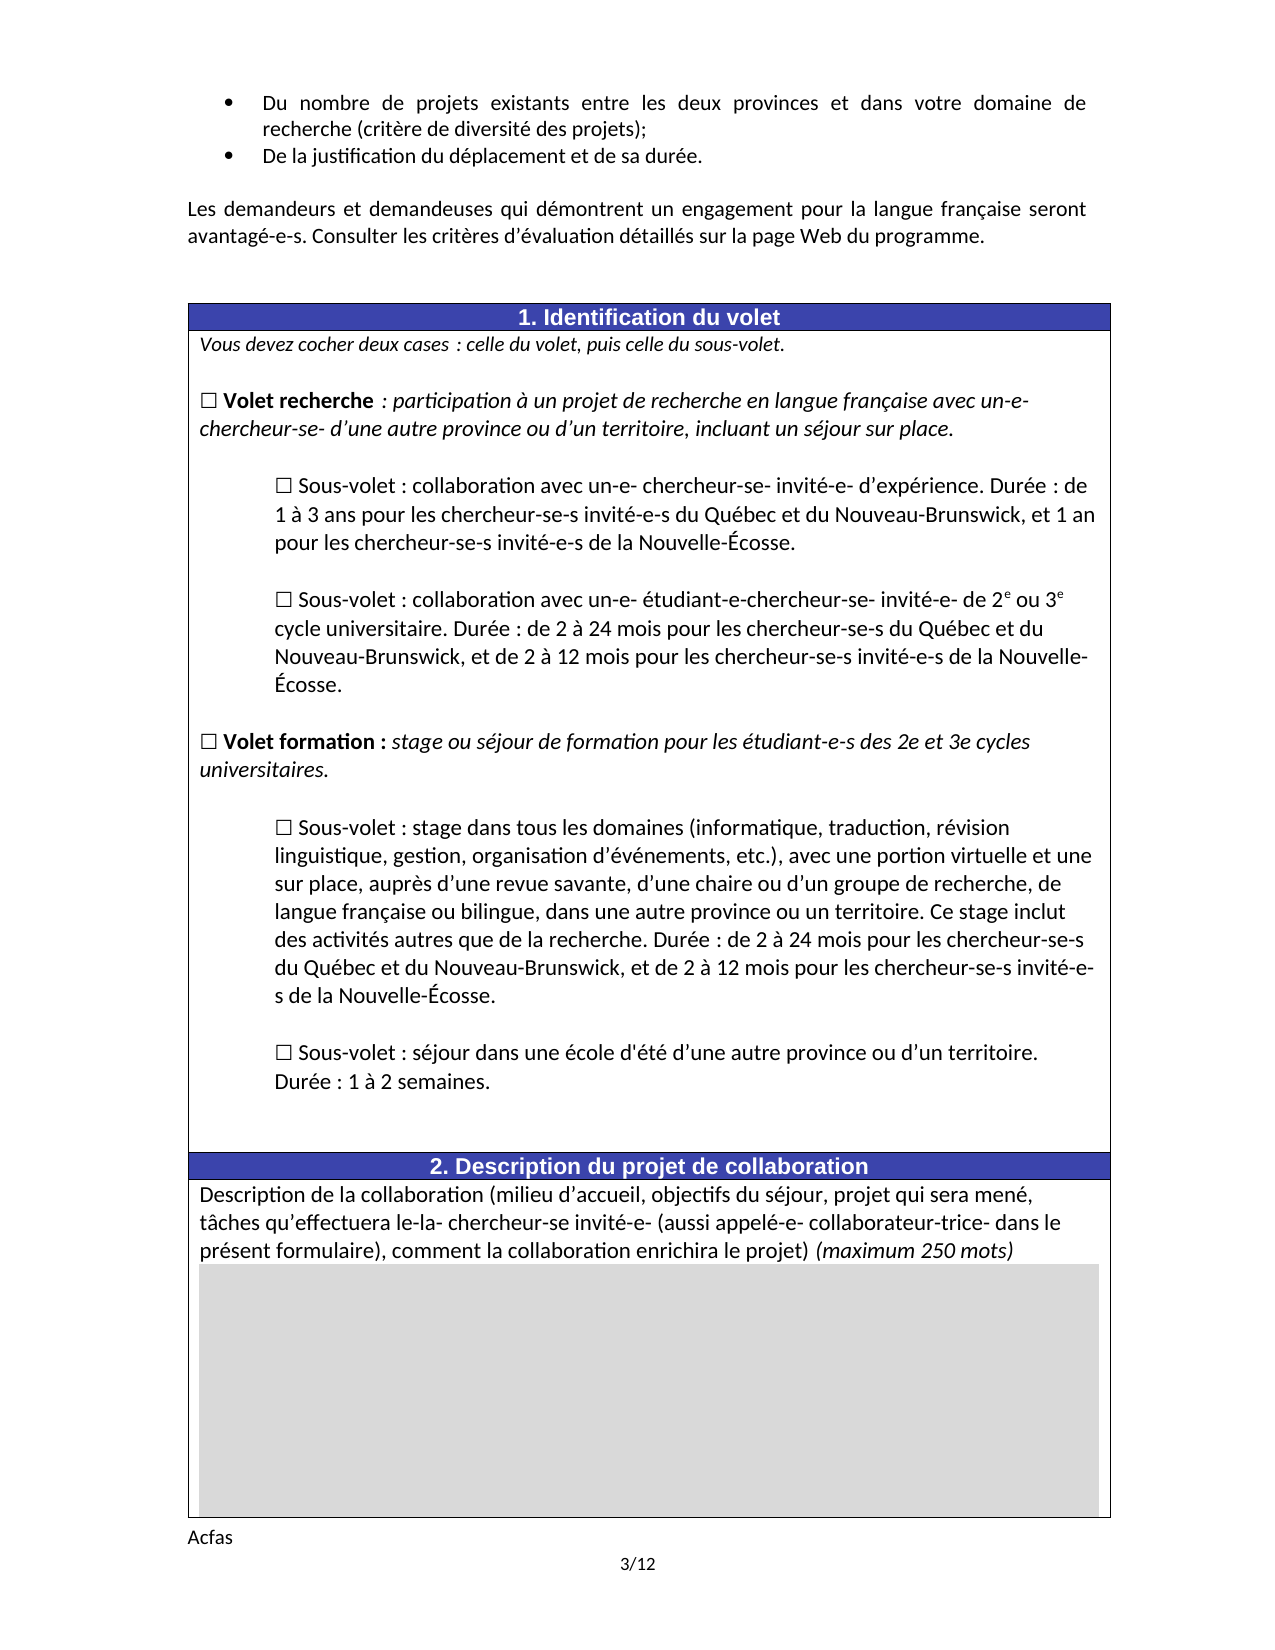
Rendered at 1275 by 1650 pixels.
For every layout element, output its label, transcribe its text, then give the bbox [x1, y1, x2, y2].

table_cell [189, 1180, 1110, 1517]
text Les demandeurs et demandeuses qui démontrent un engagement pour la langue française seront avantagé-e-s. Consulter les critères d’évaluation détaillés sur la page Web du programme. [187, 195, 1087, 249]
table_header 1. Identification du volet [189, 304, 1110, 330]
list De la justification du déplacement et de sa durée. [225, 142, 1087, 169]
list Du nombre de projets existants entre les deux provinces et dans votre domaine de recherche (critère de diversité des projets); [225, 89, 1087, 142]
table_cell 2. Description du projet de collaboration [189, 1153, 1110, 1179]
table_cell Vous devez cocher deux cases : celle du volet, puis celle du sous-volet. Volet recherche : participation à un projet de recherche en langue française avec un-e- chercheur-se- d’une autre province ou d’un territoire, incluant un séjour sur place. Sous-volet : collaboration avec un-e- chercheur-se- invité-e- d’expérience. Durée : de 1 à 3 ans pour les chercheur-se-s invité-e-s du Québec et du Nouveau-Brunswick, et 1 an pour les chercheur-se-s invité-e-s de la Nouvelle-Écosse. Sous-volet : collaboration avec un-e- étudiant-e-chercheur-se- invité-e- de 2e ou 3e cycle universitaire. Durée : de 2 à 24 mois pour les chercheur-se-s du Québec et du Nouveau-Brunswick, et de 2 à 12 mois pour les chercheur-se-s invité-e-s de la Nouvelle-Écosse. Volet formation : stage ou séjour de formation pour les étudiant-e-s des 2e et 3e cycles universitaires. Sous-volet : stage dans tous les domaines (informatique, traduction, révision linguistique, gestion, organisation d’événements, etc.), avec une portion virtuelle et une sur place, auprès d’une revue savante, d’une chaire ou d’un groupe de recherche, de langue française ou bilingue, dans une autre province ou un territoire. Ce stage inclut des activités autres que de la recherche. Durée : de 2 à 24 mois pour les chercheur-se-s du Québec et du Nouveau-Brunswick, et de 2 à 12 mois pour les chercheur-se-s invité-e-s de la Nouvelle-Écosse. Sous-volet : séjour dans une école d'été d’une autre province ou d’un territoire. Durée : 1 à 2 semaines. [189, 331, 1110, 1152]
